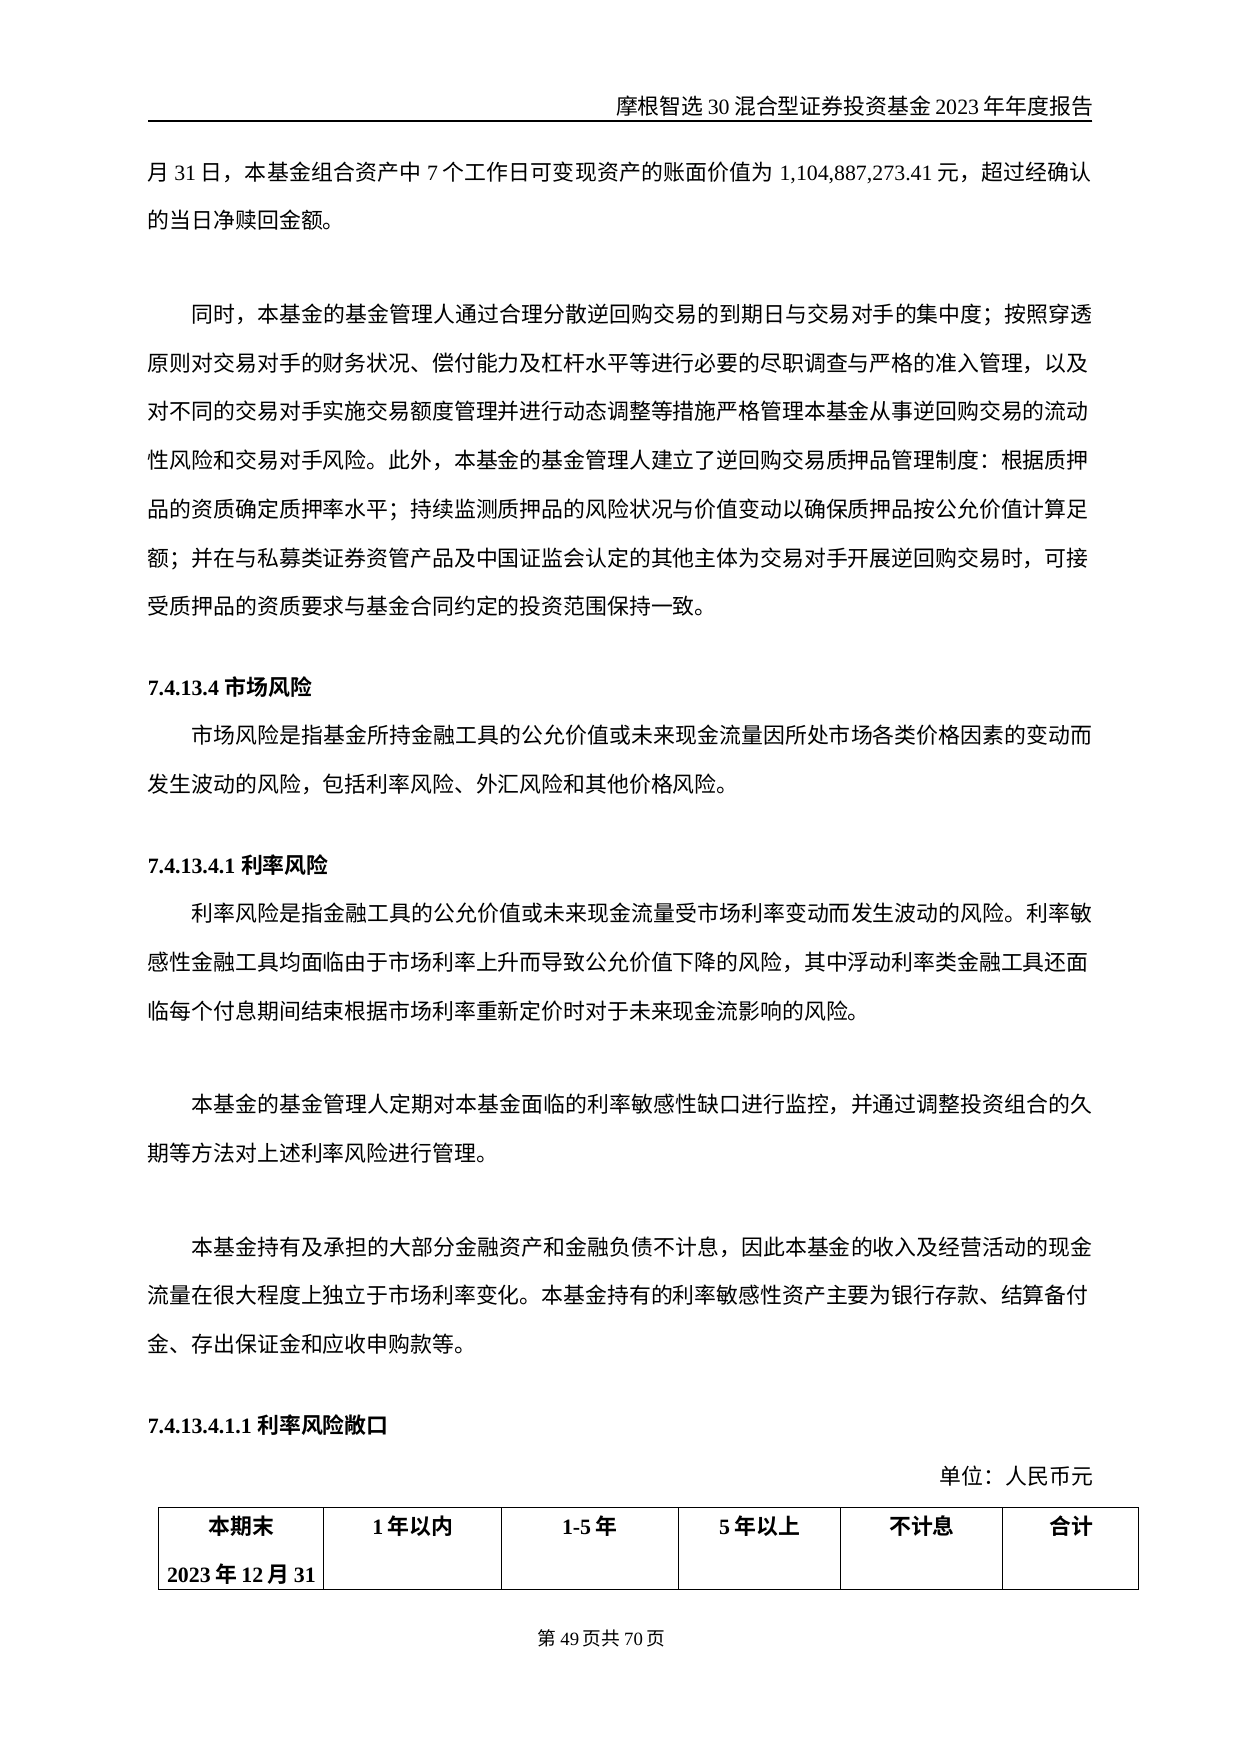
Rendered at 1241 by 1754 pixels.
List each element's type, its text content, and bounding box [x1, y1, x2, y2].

table_header 本期末 2023年12月31日 [159, 1508, 323, 1589]
text 本基金持有及承担的大部分金融资产和金融负债不计息，因此本基金的收入及经营活动的现金流量在很大程度上独立于市场利率变化。本基金持有的利率敏感性资产主要为银行存款、结算备付金、存出保证金和应收申购款等。 [148, 1229, 1092, 1359]
text 7.4.13.4.1 利率风险 [148, 848, 1092, 880]
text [148, 154, 1092, 236]
text 市场风险是指基金所持金融工具的公允价值或未来现金流量因所处市场各类价格因素的变动而发生波动的风险，包括利率风险、外汇风险和其他价格风险。 [148, 718, 1092, 799]
text 利率风险是指金融工具的公允价值或未来现金流量受市场利率变动而发生波动的风险。利率敏感性金融工具均面临由于市场利率上升而导致公允价值下降的风险，其中浮动利率类金融工具还面临每个付息期间结束根据市场利率重新定价时对于未来现金流影响的风险。 [148, 896, 1092, 1026]
table_header 1年以内 [324, 1508, 501, 1589]
table_header 1-5年 [502, 1508, 678, 1589]
table_header 不计息 [841, 1508, 1002, 1589]
text 本基金的基金管理人定期对本基金面临的利率敏感性缺口进行监控，并通过调整投资组合的久期等方法对上述利率风险进行管理。 [148, 1087, 1092, 1168]
table_header 合计 [1003, 1508, 1138, 1589]
table_header 5年以上 [679, 1508, 840, 1589]
text 7.4.13.4.1.1 利率风险敞口 [148, 1407, 1092, 1440]
text 单位：人民币元 [149, 1459, 1092, 1491]
text 7.4.13.4 市场风险 [148, 670, 1092, 702]
text 同时，本基金的基金管理人通过合理分散逆回购交易的到期日与交易对手的集中度；按照穿透原则对交易对手的财务状况、偿付能力及杠杆水平等进行必要的尽职调查与严格的准入管理，以及对不同的交易对手实施交易额度管理并进行动态调整等措施严格管理本基金从事逆回购交易的流动性风险和交易对手风险。此外，本基金的基金管理人建立了逆回购交易质押品管理制度：根据质押品的资质确定质押率水平；持续监测质押品的风险状况与价值变动以确保质押品按公允价值计算足额；并在与私募类证券资管产品及中国证监会认定的其他主体为交易对手开展逆回购交易时，可接受质押品的资质要求与基金合同约定的投资范围保持一致。 [148, 296, 1092, 621]
